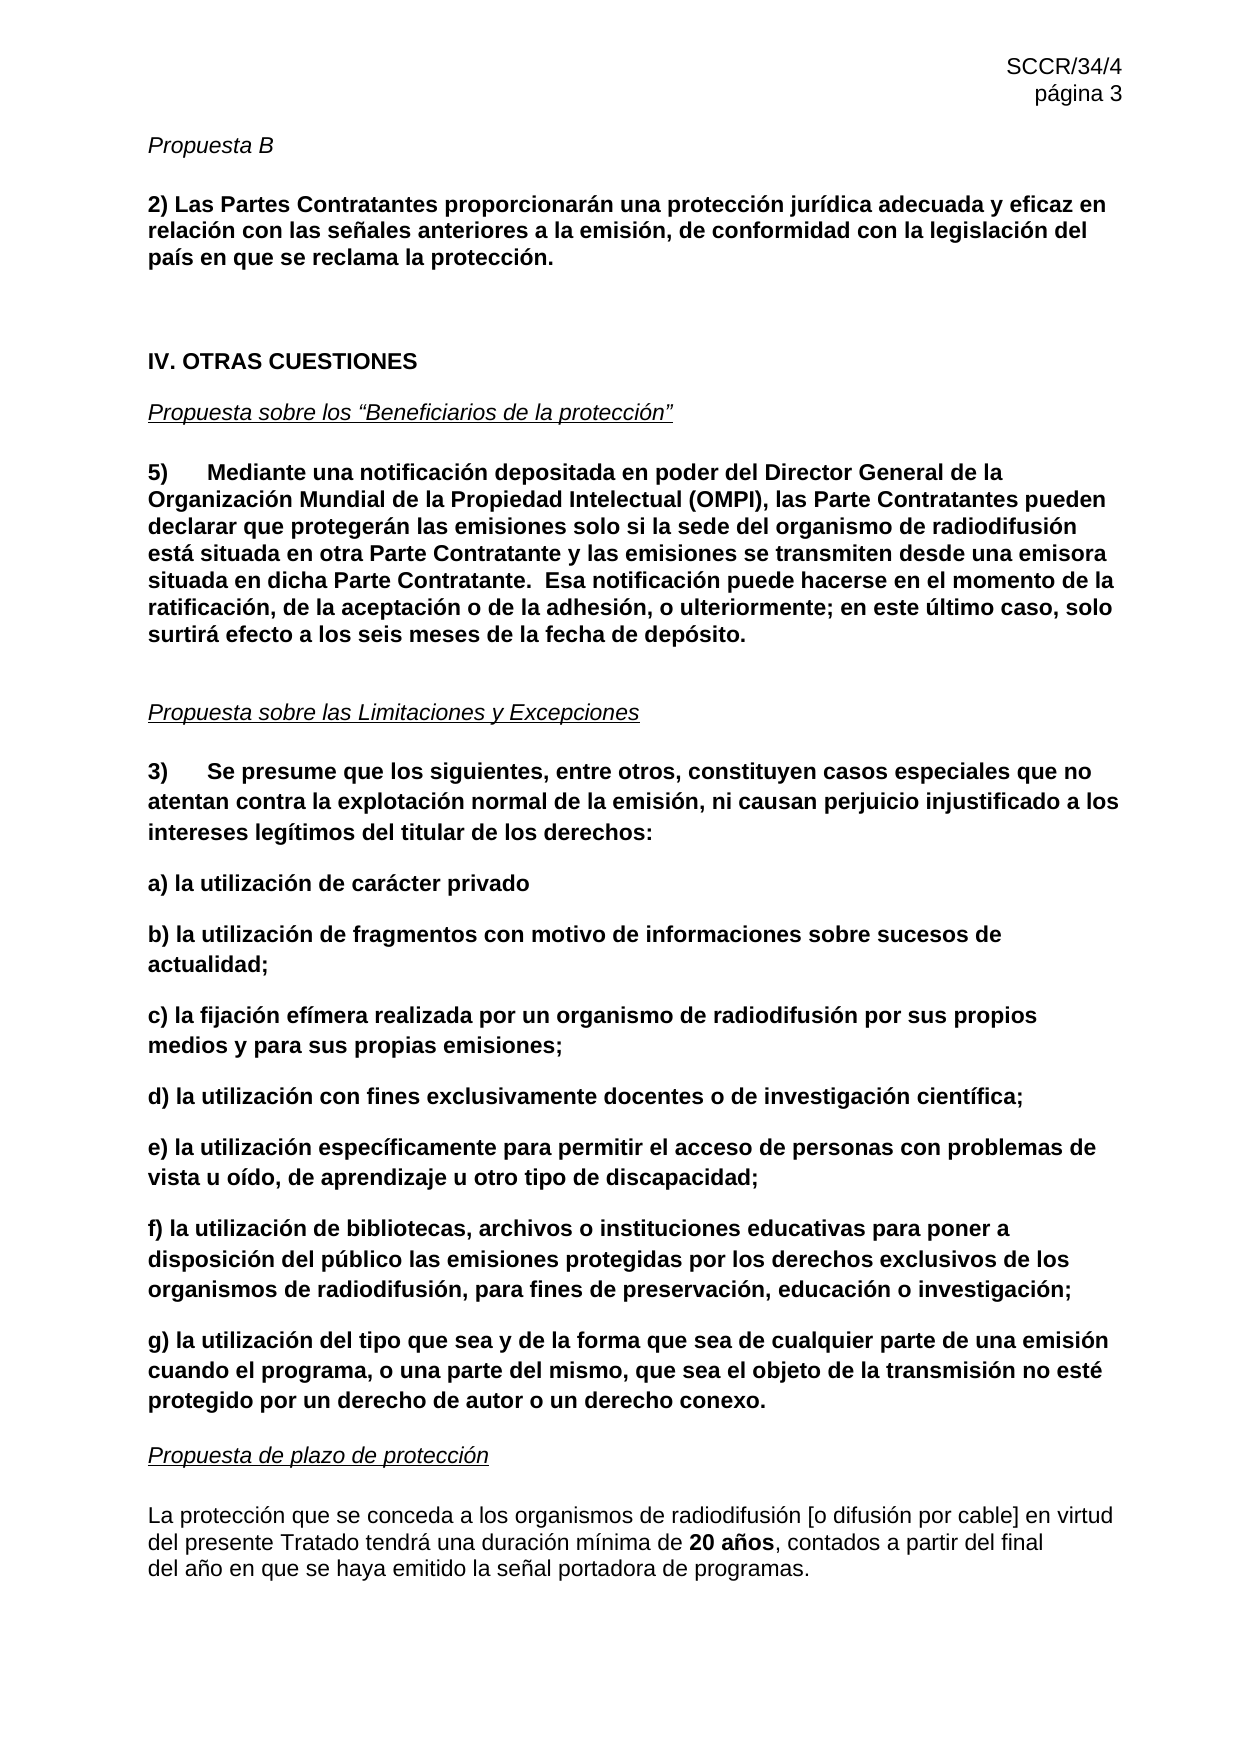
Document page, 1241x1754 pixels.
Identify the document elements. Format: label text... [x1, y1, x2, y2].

text d) la utilización con fines exclusivamente docentes o de investigación científica; [148, 1083, 1122, 1109]
text g) la utilización del tipo que sea y de la forma que sea de cualquier parte de una emisión cuando el programa, o una parte del mismo, que sea el objeto de la transmisión no esté protegido por un derecho de autor o un derecho conexo. [148, 1327, 1122, 1414]
text La protección que se conceda a los organismos de radiodifusión [o difusión por cable] en virtud [148, 1502, 1122, 1528]
text situada en dicha Parte Contratante. Esa notificación puede hacerse en el momento de la ratificación, de la aceptación o de la adhesión, o ulteriormente; en este último caso, solo surtirá efecto a los seis meses de la fecha de depósito. [148, 567, 1122, 648]
subtitle IV. OTRAS CUESTIONES [148, 348, 1122, 374]
text a) la utilización de carácter privado [148, 869, 1122, 896]
text c) la fijación efímera realizada por un organismo de radiodifusión por sus propios medios y para sus propias emisiones; [148, 1002, 1122, 1058]
text del año en que se haya emitido la señal portadora de programas. [148, 1555, 1122, 1581]
subtitle Propuesta B [148, 132, 1122, 158]
text 5) Mediante una notificación depositada en poder del Director General de la Organización Mundial de la Propiedad Intelectual (OMPI), las Parte Contratantes pueden declarar que protegerán las emisiones solo si la sede del organismo de radiodifusión está situada en otra Parte Contratante y las emisiones se transmiten desde una emisora [148, 458, 1122, 567]
subtitle Propuesta sobre las Limitaciones y Excepciones [148, 699, 1122, 726]
subtitle Propuesta de plazo de protección [148, 1442, 1122, 1469]
text e) la utilización específicamente para permitir el acceso de personas con problemas de vista u oído, de aprendizaje u otro tipo de discapacidad; [148, 1134, 1122, 1191]
text del presente Tratado tendrá una duración mínima de 20 años, contados a partir del final [148, 1528, 1122, 1555]
text 3) Se presume que los siguientes, entre otros, constituyen casos especiales que no atentan contra la explotación normal de la emisión, ni causan perjuicio injustificado a los intereses legítimos del titular de los derechos: [148, 758, 1122, 845]
subtitle Propuesta sobre los “Beneficiarios de la protección” [148, 399, 1122, 426]
text b) la utilización de fragmentos con motivo de informaciones sobre sucesos de actualidad; [148, 921, 1122, 977]
text f) la utilización de bibliotecas, archivos o instituciones educativas para poner a disposición del público las emisiones protegidas por los derechos exclusivos de los organismos de radiodifusión, para fines de preservación, educación o investigación; [148, 1215, 1122, 1302]
text 2) Las Partes Contratantes proporcionarán una protección jurídica adecuada y eficaz en relación con las señales anteriores a la emisión, de conformidad con la legislación del país en que se reclama la protección. [148, 191, 1122, 270]
